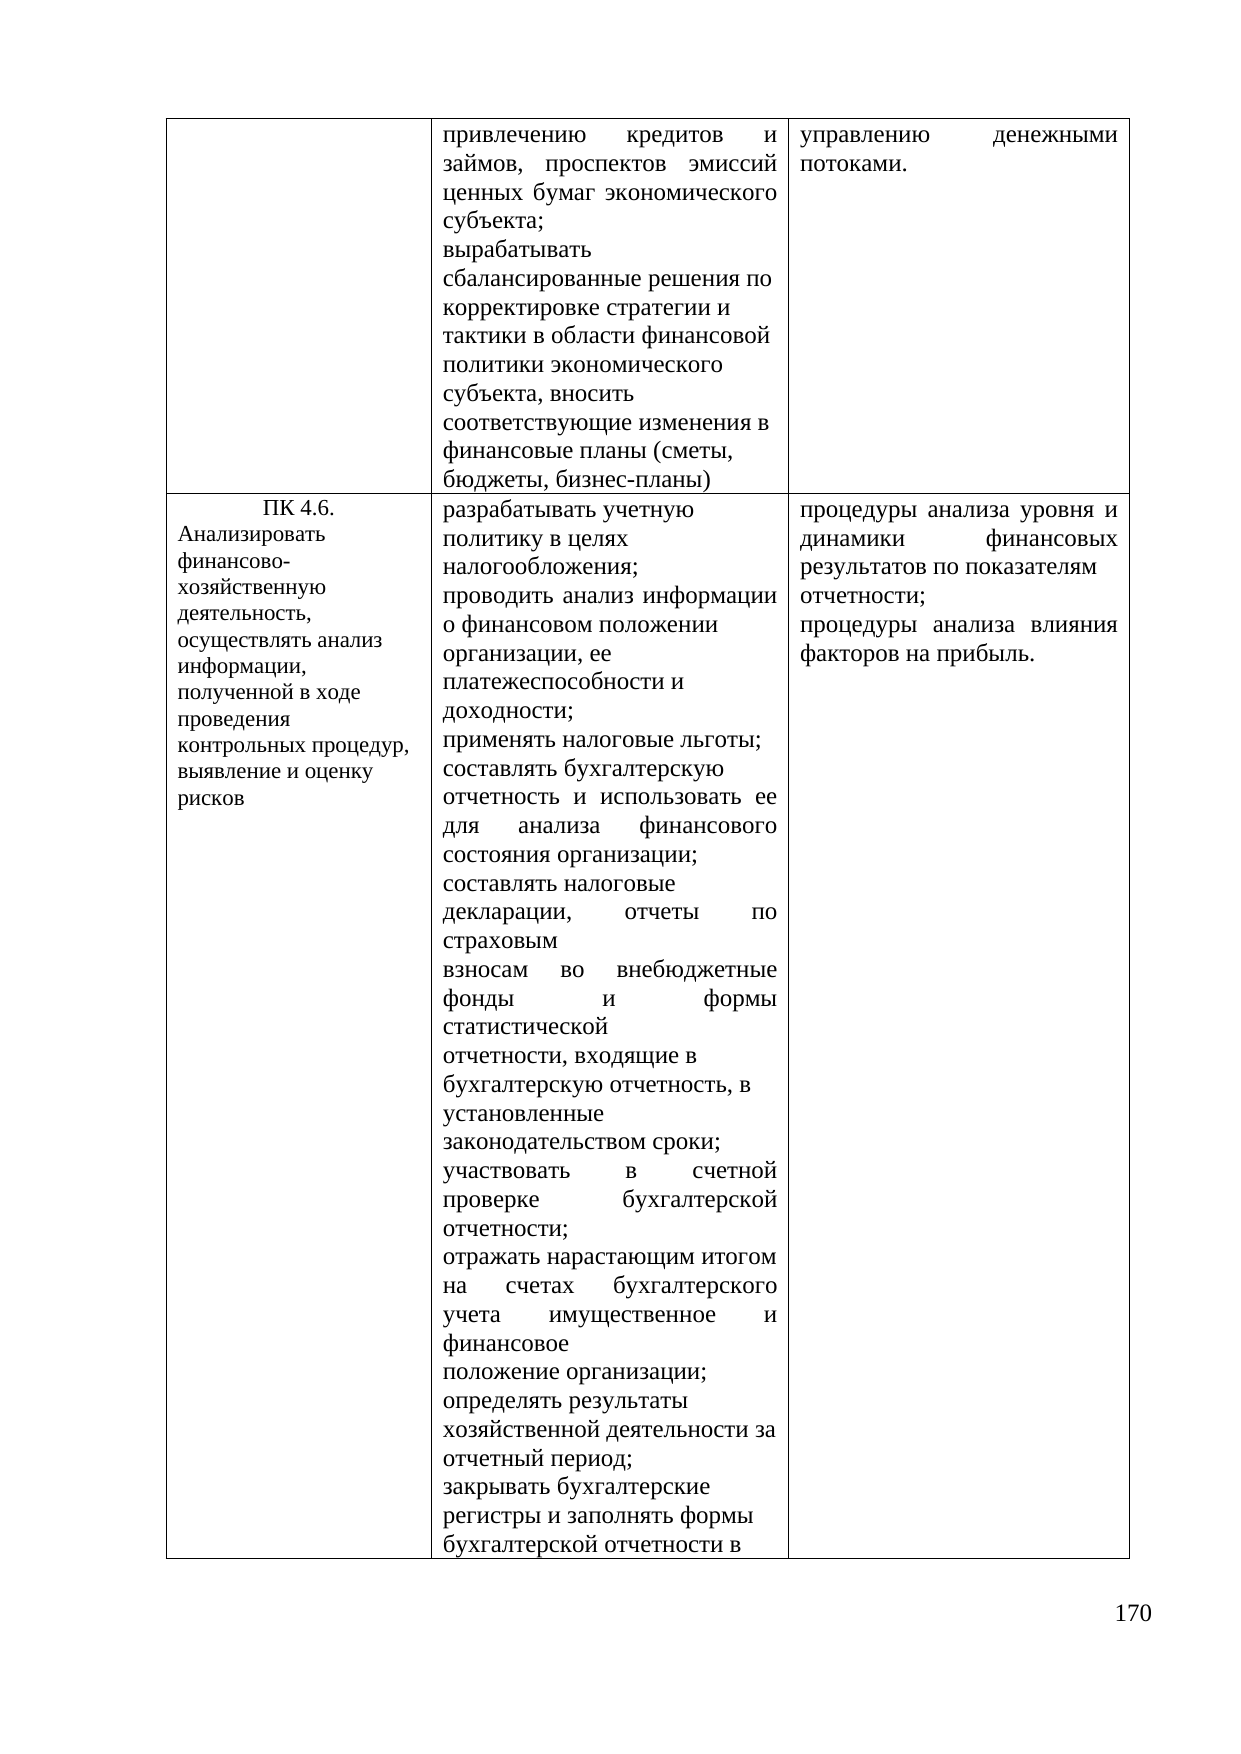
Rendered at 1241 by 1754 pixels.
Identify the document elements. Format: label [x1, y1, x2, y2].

table_cell [789, 119, 1129, 493]
table_cell [789, 494, 1129, 1558]
table_cell [432, 494, 788, 1558]
table_cell [167, 494, 431, 1558]
table_cell [167, 119, 431, 493]
table_cell [432, 119, 788, 493]
